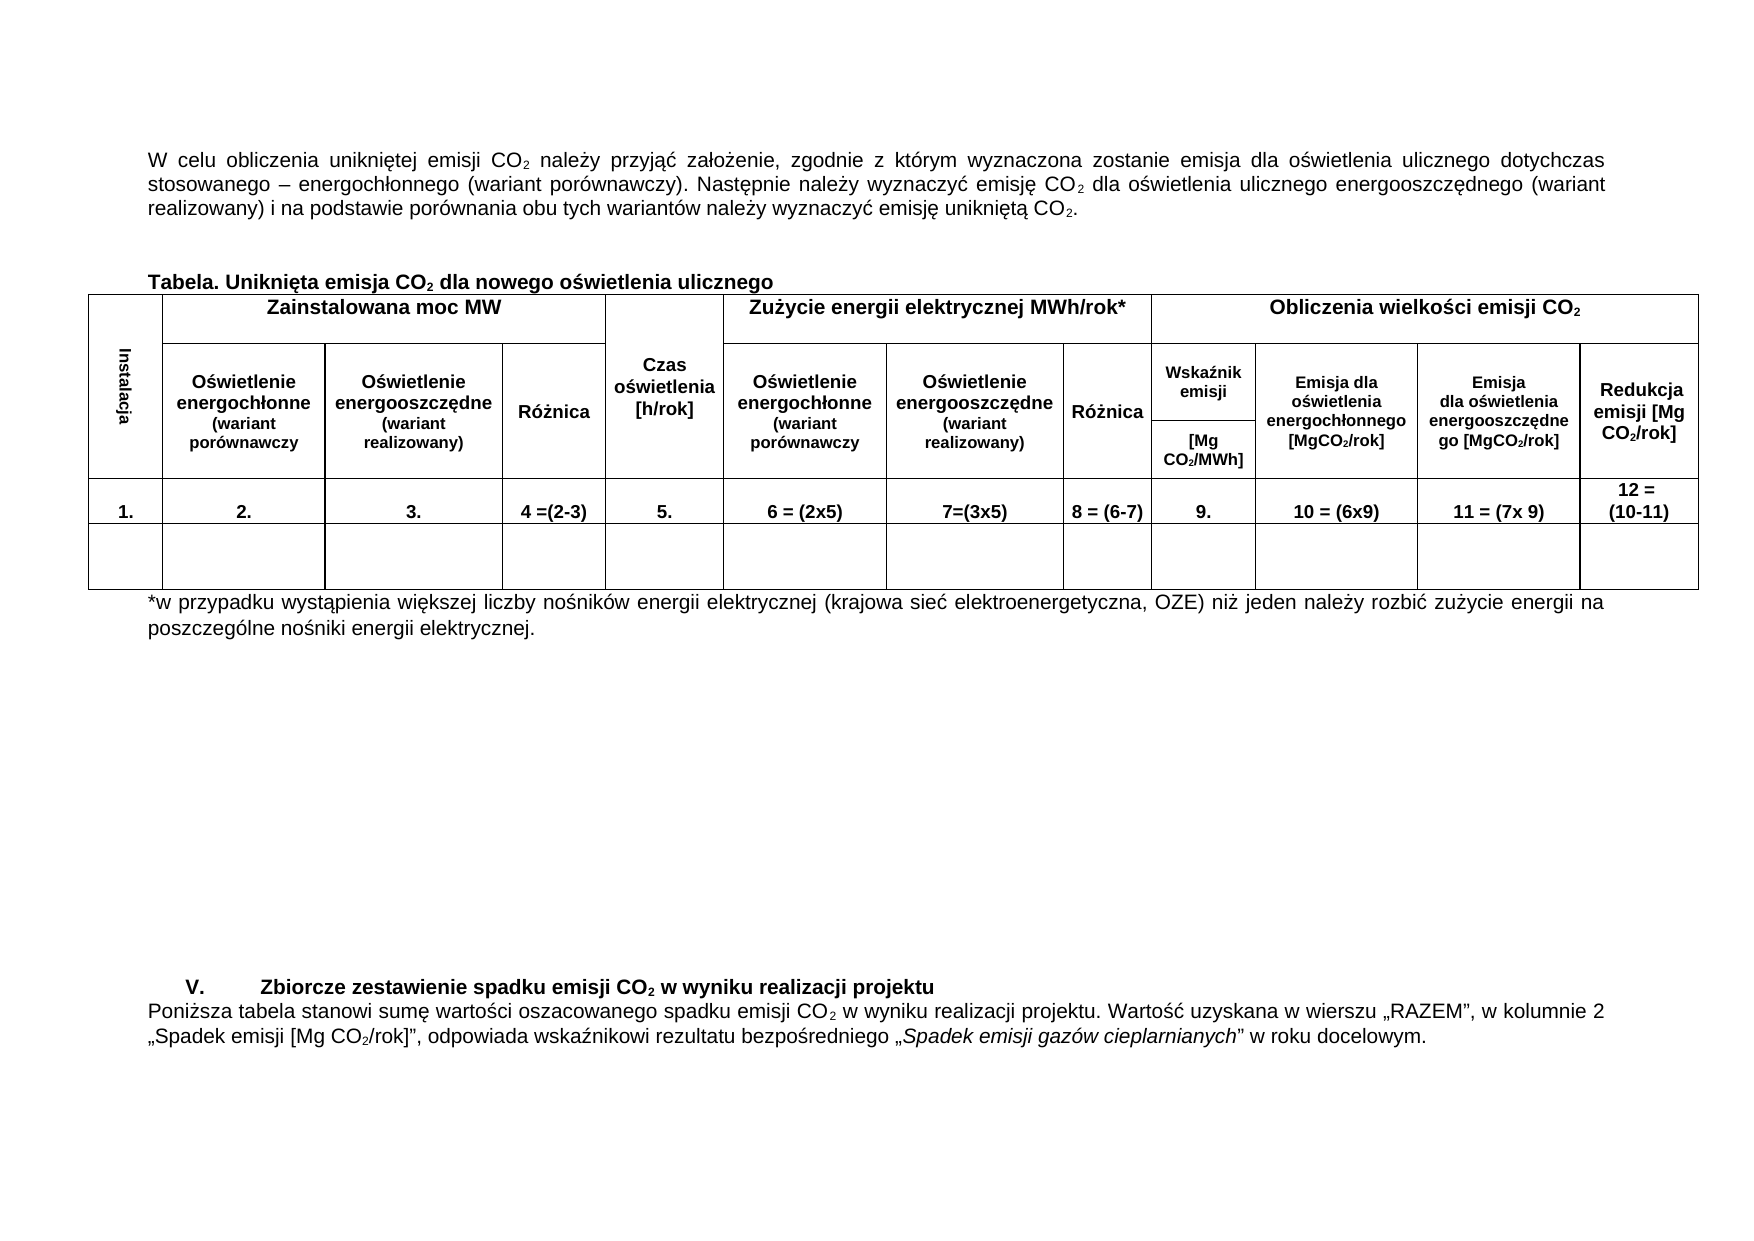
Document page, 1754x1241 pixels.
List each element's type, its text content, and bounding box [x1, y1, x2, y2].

table_header Obliczenia wielkości emisji CO2 [1152, 295, 1698, 343]
table_cell Wskaźnik emisji [1152, 344, 1255, 420]
table_cell [Mg CO2/MWh] [1152, 421, 1255, 478]
table_cell [1256, 524, 1417, 589]
text Tabela. Uniknięta emisja CO2 dla nowego oświetlenia ulicznego [148, 270, 1606, 294]
text W celu obliczenia unikniętej emisji CO2 należy przyjąć założenie, zgodnie z którym wyznaczona zostanie emisja dla oświetlenia ulicznego dotychczas stosowanego – energochłonnego (wariant porównawczy). Następnie należy wyznaczyć emisję CO2 dla oświetlenia ulicznego energooszczędnego (wariant realizowany) i na podstawie porównania obu tych wariantów należy wyznaczyć emisję unikniętą CO2. [148, 148, 1606, 219]
table_cell Oświetlenie energochłonne (wariant porównawczy [163, 344, 324, 478]
table_cell 4 =(2-3) [503, 479, 605, 522]
list Zbiorcze zestawienie spadku emisji CO2 w wyniku realizacji projektu [185, 974, 1606, 998]
table_cell 12 = (10-11) [1581, 479, 1698, 522]
table_cell 10 = (6x9) [1256, 479, 1417, 522]
text Poniższa tabela stanowi sumę wartości oszacowanego spadku emisji CO2 w wyniku realizacji projektu. Wartość uzyskana w wierszu „RAZEM”, w kolumnie 2 „Spadek emisji [Mg CO2/rok]”, odpowiada wskaźnikowi rezultatu bezpośredniego „Spadek emisji gazów cieplarnianych” w roku docelowym. [148, 998, 1606, 1048]
table_header Zainstalowana moc MW [163, 295, 605, 343]
table_cell 11 = (7x 9) [1418, 479, 1579, 522]
table_cell 1. [89, 479, 162, 522]
table_cell 7=(3x5) [887, 479, 1063, 522]
table_cell [724, 524, 886, 589]
table_cell [1418, 524, 1579, 589]
table_header Zużycie energii elektrycznej MWh/rok* [724, 295, 1151, 343]
table_cell [503, 524, 605, 589]
table_cell [326, 524, 502, 589]
table_cell Różnica [1064, 344, 1151, 478]
table_cell Oświetlenie energooszczędne (wariant realizowany) [887, 344, 1063, 478]
table_cell [1581, 524, 1698, 589]
table_cell 9. [1152, 479, 1255, 522]
table_cell 5. [606, 479, 723, 522]
table_cell [89, 524, 162, 589]
table_cell Emisja dla oświetlenia energochłonnego [MgCO2/rok] [1256, 344, 1417, 478]
table_cell Redukcja emisji [Mg CO2/rok] [1581, 344, 1698, 478]
table_cell [1152, 524, 1255, 589]
table_cell [163, 524, 324, 589]
table_header Czas oświetlenia [h/rok] [606, 295, 723, 478]
table_header Instalacja [89, 295, 162, 478]
table_cell [606, 524, 723, 589]
table_cell Oświetlenie energooszczędne (wariant realizowany) [326, 344, 502, 478]
table_cell Różnica [503, 344, 605, 478]
table_cell Emisja dla oświetlenia energooszczędnego [MgCO2/rok] [1418, 344, 1579, 478]
text *w przypadku wystąpienia większej liczby nośników energii elektrycznej (krajowa sieć elektroenergetyczna, OZE) niż jeden należy rozbić zużycie energii na poszczególne nośniki energii elektrycznej. [148, 590, 1606, 640]
table_cell 3. [326, 479, 502, 522]
table_cell 6 = (2x5) [724, 479, 886, 522]
table_cell 8 = (6-7) [1064, 479, 1151, 522]
table_cell [887, 524, 1063, 589]
table_cell 2. [163, 479, 324, 522]
table_cell [1064, 524, 1151, 589]
table_cell Oświetlenie energochłonne (wariant porównawczy [724, 344, 886, 478]
